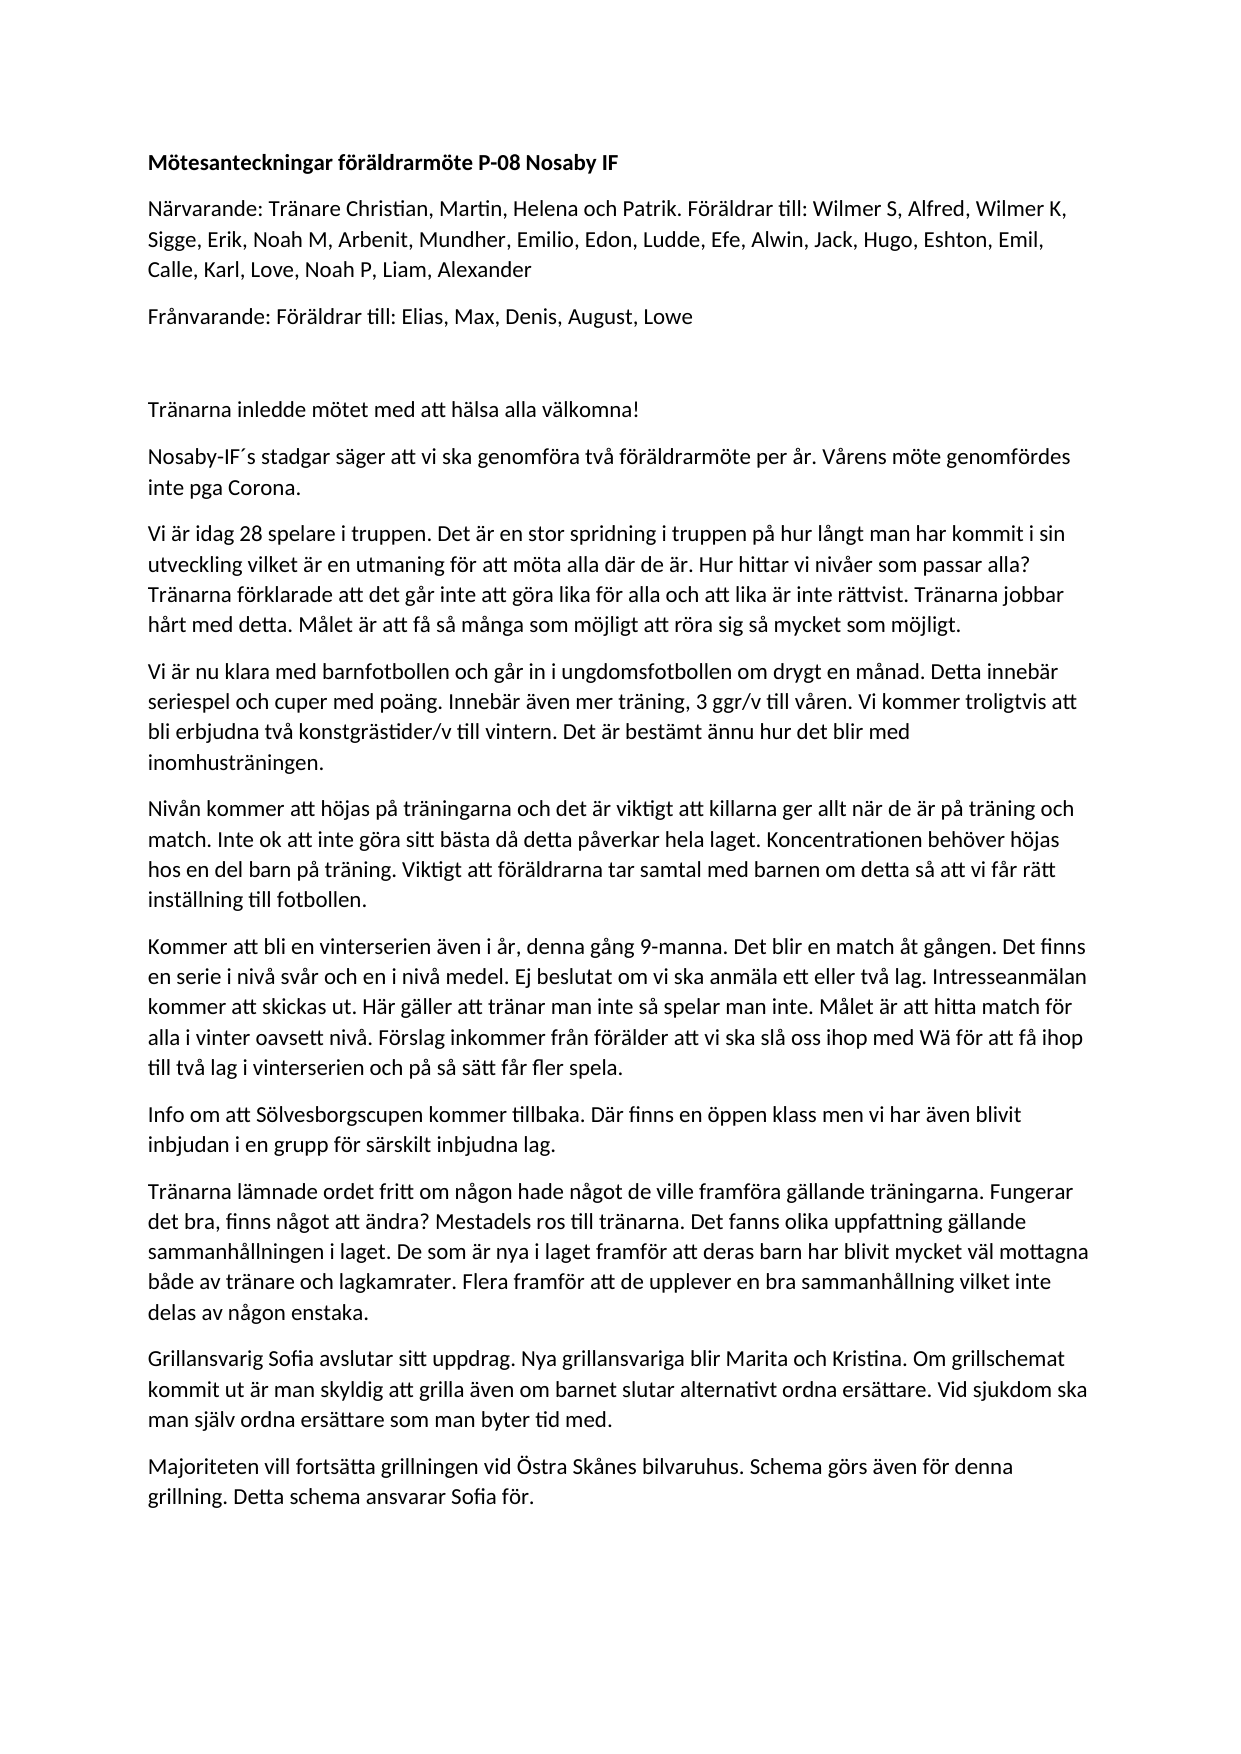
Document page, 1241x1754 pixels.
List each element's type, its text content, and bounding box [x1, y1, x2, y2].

text Kommer att bli en vinterserien även i år, denna gång 9-manna. Det blir en match åt gången. Det finns en serie i nivå svår och en i nivå medel. Ej beslutat om vi ska anmäla ett eller två lag. Intresseanmälan kommer att skickas ut. Här gäller att tränar man inte så spelar man inte. Målet är att hitta match för alla i vinter oavsett nivå. Förslag inkommer från förälder att vi ska slå oss ihop med Wä för att få ihop till två lag i vinterserien och på så sätt får fler spela. [148, 932, 1093, 1081]
text Tränarna lämnade ordet fritt om någon hade något de ville framföra gällande träningarna. Fungerar det bra, finns något att ändra? Mestadels ros till tränarna. Det fanns olika uppfattning gällande sammanhållningen i laget. De som är nya i laget framför att deras barn har blivit mycket väl mottagna både av tränare och lagkamrater. Flera framför att de upplever en bra sammanhållning vilket inte delas av någon enstaka. [148, 1177, 1093, 1326]
text Nivån kommer att höjas på träningarna och det är viktigt att killarna ger allt när de är på träning och match. Inte ok att inte göra sitt bästa då detta påverkar hela laget. Koncentrationen behöver höjas hos en del barn på träning. Viktigt att föräldrarna tar samtal med barnen om detta så att vi får rätt inställning till fotbollen. [148, 794, 1093, 913]
text Vi är idag 28 spelare i truppen. Det är en stor spridning i truppen på hur långt man har kommit i sin utveckling vilket är en utmaning för att möta alla där de är. Hur hittar vi nivåer som passar alla? Tränarna förklarade att det går inte att göra lika för alla och att lika är inte rättvist. Tränarna jobbar hårt med detta. Målet är att få så många som möjligt att röra sig så mycket som möjligt. [148, 519, 1093, 638]
text Vi är nu klara med barnfotbollen och går in i ungdomsfotbollen om drygt en månad. Detta innebär seriespel och cuper med poäng. Innebär även mer träning, 3 ggr/v till våren. Vi kommer troligtvis att bli erbjudna två konstgrästider/v till vintern. Det är bestämt ännu hur det blir med inomhusträningen. [148, 657, 1093, 776]
text Närvarande: Tränare Christian, Martin, Helena och Patrik. Föräldrar till: Wilmer S, Alfred, Wilmer K, Sigge, Erik, Noah M, Arbenit, Mundher, Emilio, Edon, Ludde, Efe, Alwin, Jack, Hugo, Eshton, Emil, Calle, Karl, Love, Noah P, Liam, Alexander [148, 194, 1093, 283]
text Majoriteten vill fortsätta grillningen vid Östra Skånes bilvaruhus. Schema görs även för denna grillning. Detta schema ansvarar Sofia för. [148, 1452, 1093, 1510]
text Nosaby-IF´s stadgar säger att vi ska genomföra två föräldrarmöte per år. Vårens möte genomfördes inte pga Corona. [148, 442, 1093, 501]
text Grillansvarig Sofia avslutar sitt uppdrag. Nya grillansvariga blir Marita och Kristina. Om grillschemat kommit ut är man skyldig att grilla även om barnet slutar alternativt ordna ersättare. Vid sjukdom ska man själv ordna ersättare som man byter tid med. [148, 1344, 1093, 1433]
text Tränarna inledde mötet med att hälsa alla välkomna! [148, 396, 1093, 423]
text Mötesanteckningar föräldrarmöte P-08 Nosaby IF [148, 148, 1093, 176]
text Info om att Sölvesborgscupen kommer tillbaka. Där finns en öppen klass men vi har även blivit inbjudan i en grupp för särskilt inbjudna lag. [148, 1100, 1093, 1158]
text Frånvarande: Föräldrar till: Elias, Max, Denis, August, Lowe [148, 302, 1093, 330]
